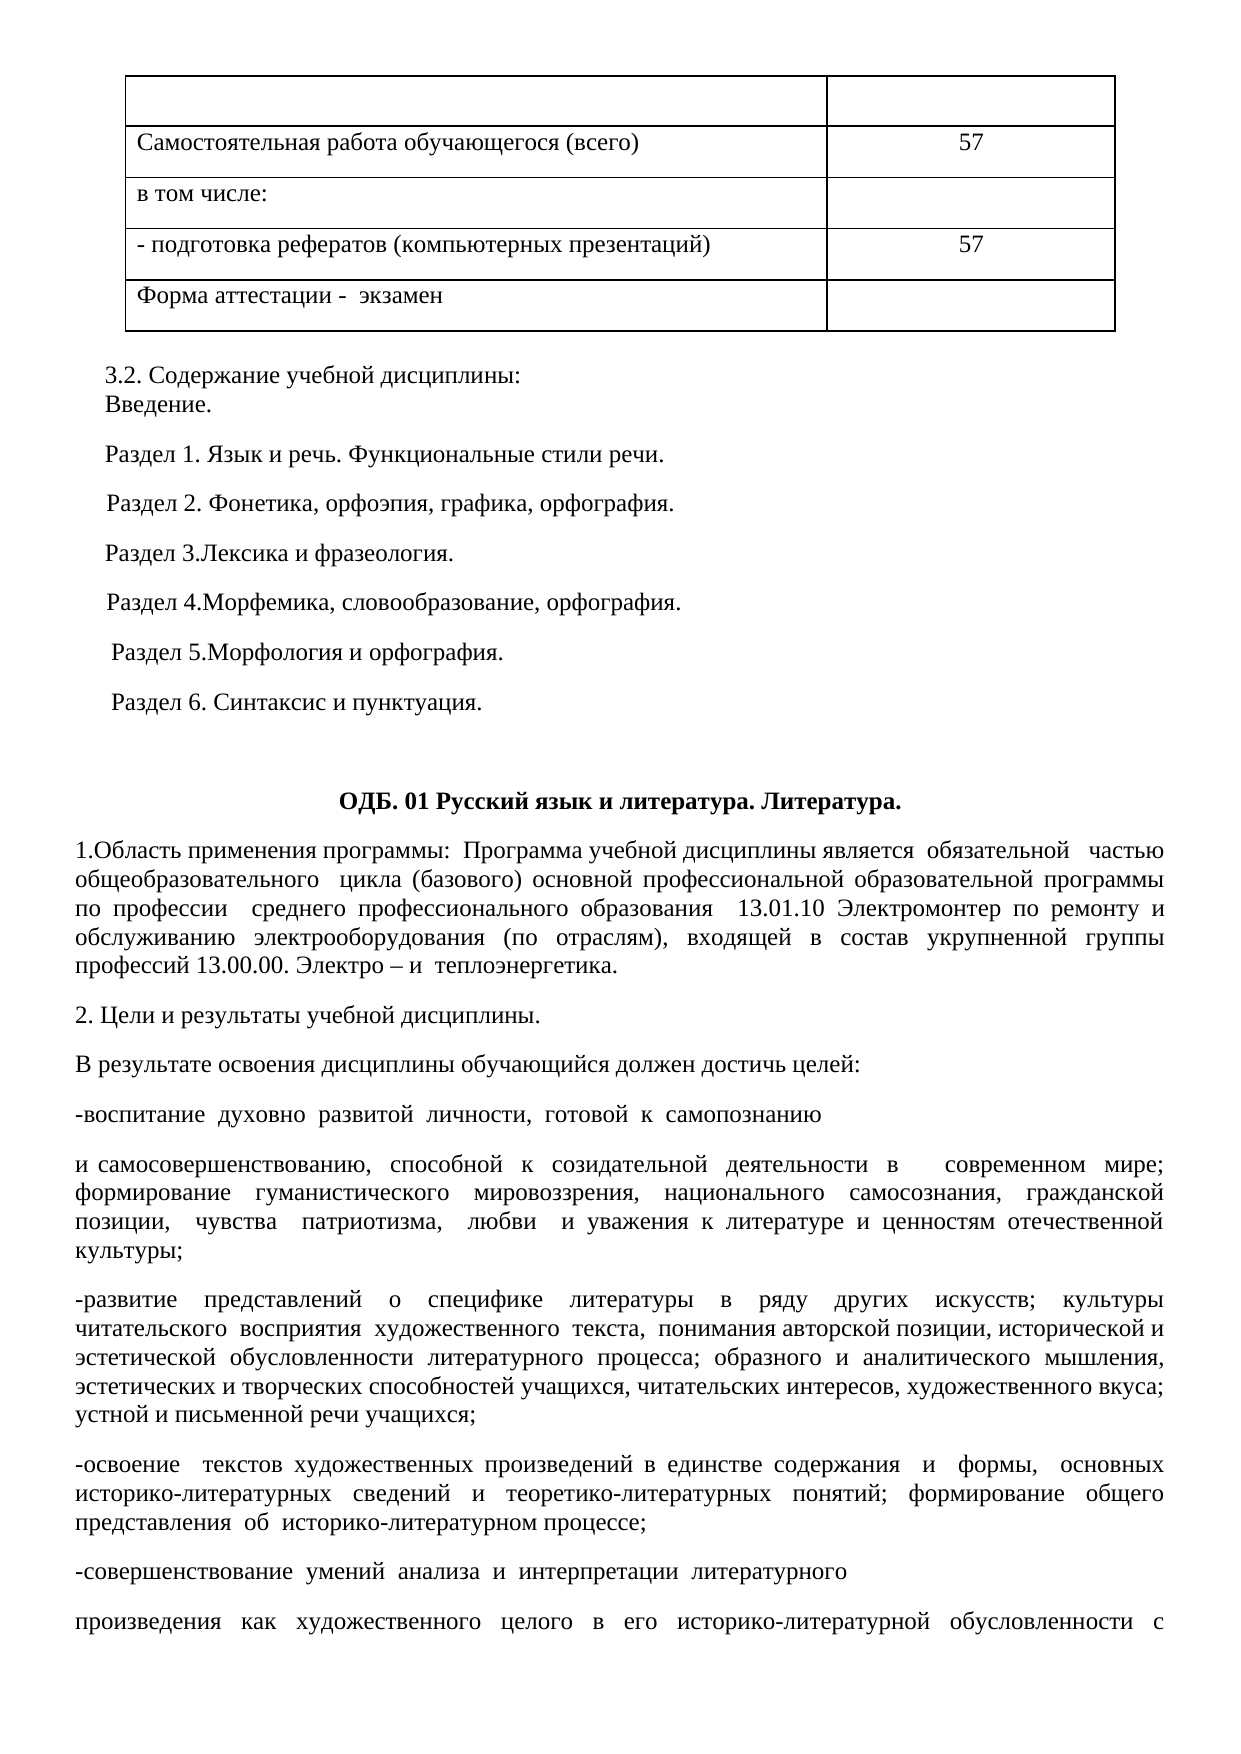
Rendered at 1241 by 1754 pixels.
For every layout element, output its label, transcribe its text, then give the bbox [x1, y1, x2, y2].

text В результате освоения дисциплины обучающийся должен достичь целей: [75, 1049, 1165, 1078]
table_cell - подготовка рефератов (компьютерных презентаций) [126, 229, 826, 279]
table_cell Самостоятельная работа обучающегося (всего) [126, 127, 826, 177]
list 3.2. Содержание учебной дисциплины: [104, 360, 1165, 389]
text Раздел 4.Морфемика, словообразование, орфография. [75, 587, 1165, 616]
text -воспитание духовно развитой личности, готовой к самопознанию [75, 1099, 1165, 1128]
text Раздел 6. Синтаксис и пунктуация. [75, 687, 1165, 715]
text -совершенствование умений анализа и интерпретации литературного [75, 1556, 1165, 1585]
table_cell [828, 178, 1114, 228]
table_cell 57 [828, 229, 1114, 279]
text -освоение текстов художественных произведений в единстве содержания и формы, основных историко-литературных сведений и теоретико-литературных понятий; формирование общего представления об историко-литературном процессе; [75, 1449, 1165, 1535]
text Раздел 3.Лексика и фразеология. [104, 538, 1165, 567]
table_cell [126, 77, 826, 125]
list 2. Цели и результаты учебной дисциплины. [75, 1000, 1165, 1029]
text Раздел 5.Морфология и орфография. [104, 637, 1165, 666]
table_cell Форма аттестации - экзамен [126, 281, 826, 330]
text -развитие представлений о специфике литературы в ряду других искусств; культуры читательского восприятия художественного текста, понимания авторской позиции, исторической и эстетической обусловленности литературного процесса; образного и аналитического мышления, эстетических и творческих способностей учащихся, читательских интересов, художественного вкуса; устной и письменной речи учащихся; [75, 1284, 1165, 1428]
table_cell 57 [828, 127, 1114, 177]
table_cell в том числе: [126, 178, 826, 228]
text и самосовершенствованию, способной к созидательной деятельности в современном мире; формирование гуманистического мировоззрения, национального самосознания, гражданской позиции, чувства патриотизма, любви и уважения к литературе и ценностям отечественной культуры; [75, 1149, 1165, 1264]
list Введение. [104, 389, 1165, 418]
text 1.Область применения программы: Программа учебной дисциплины является обязательной частью общеобразовательного цикла (базового) основной профессиональной образовательной программы по профессии среднего профессионального образования 13.01.10 Электромонтер по ремонту и обслуживанию электрооборудования (по отраслям), входящей в состав укрупненной группы профессий 13.00.00. Электро – и теплоэнергетика. [75, 835, 1165, 979]
text Раздел 2. Фонетика, орфоэпия, графика, орфография. [75, 488, 1165, 517]
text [75, 1606, 1165, 1634]
text ОДБ. 01 Русский язык и литература. Литература. [75, 786, 1165, 814]
table_cell [828, 281, 1114, 330]
text Раздел 1. Язык и речь. Функциональные стили речи. [104, 439, 1165, 467]
table_cell 11 [828, 77, 1114, 125]
